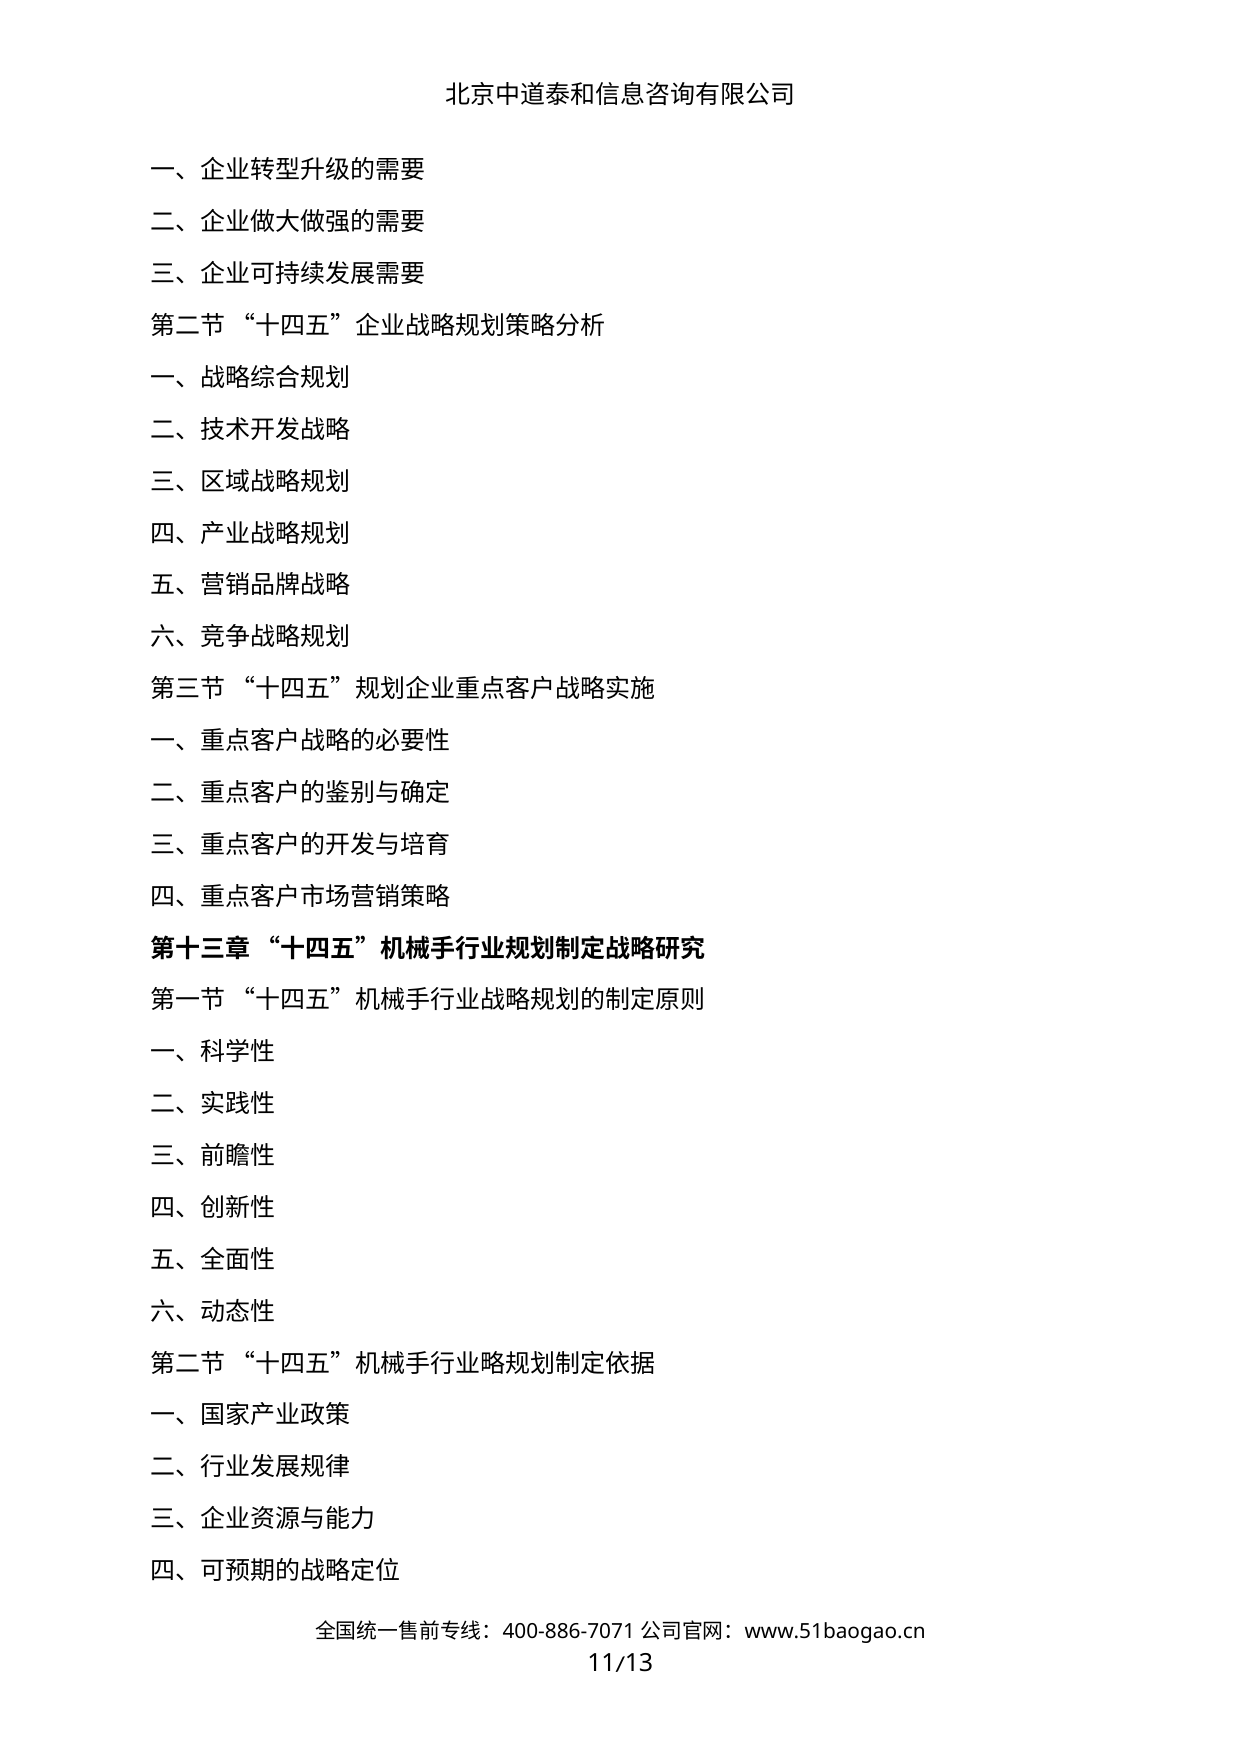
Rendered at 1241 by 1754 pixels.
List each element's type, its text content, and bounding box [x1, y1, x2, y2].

text 二、企业做大做强的需要 [150, 202, 1090, 238]
text 第二节 “十四五”机械手行业略规划制定依据 [150, 1343, 1090, 1379]
text 四、重点客户市场营销策略 [150, 876, 1090, 912]
text 二、技术开发战略 [150, 409, 1090, 446]
text 二、实践性 [150, 1084, 1090, 1120]
text 三、企业资源与能力 [150, 1499, 1090, 1535]
text 一、战略综合规划 [150, 357, 1090, 394]
text 二、行业发展规律 [150, 1447, 1090, 1483]
text 第一节 “十四五”机械手行业战略规划的制定原则 [150, 980, 1090, 1016]
text 六、竞争战略规划 [150, 617, 1090, 653]
text 四、创新性 [150, 1187, 1090, 1224]
text 一、企业转型升级的需要 [150, 150, 1090, 186]
text 四、可预期的战略定位 [150, 1551, 1090, 1587]
text 第二节 “十四五”企业战略规划策略分析 [150, 306, 1090, 342]
text 四、产业战略规划 [150, 513, 1090, 549]
text 二、重点客户的鉴别与确定 [150, 772, 1090, 809]
text 六、动态性 [150, 1291, 1090, 1327]
text 五、营销品牌战略 [150, 565, 1090, 601]
text 一、国家产业政策 [150, 1395, 1090, 1431]
text 三、前瞻性 [150, 1136, 1090, 1172]
text 一、科学性 [150, 1032, 1090, 1068]
text 三、企业可持续发展需要 [150, 254, 1090, 290]
text 三、区域战略规划 [150, 461, 1090, 497]
text 第十三章 “十四五”机械手行业规划制定战略研究 [150, 928, 1090, 964]
text 第三节 “十四五”规划企业重点客户战略实施 [150, 669, 1090, 705]
text 一、重点客户战略的必要性 [150, 721, 1090, 757]
text 五、全面性 [150, 1239, 1090, 1276]
text 三、重点客户的开发与培育 [150, 824, 1090, 861]
